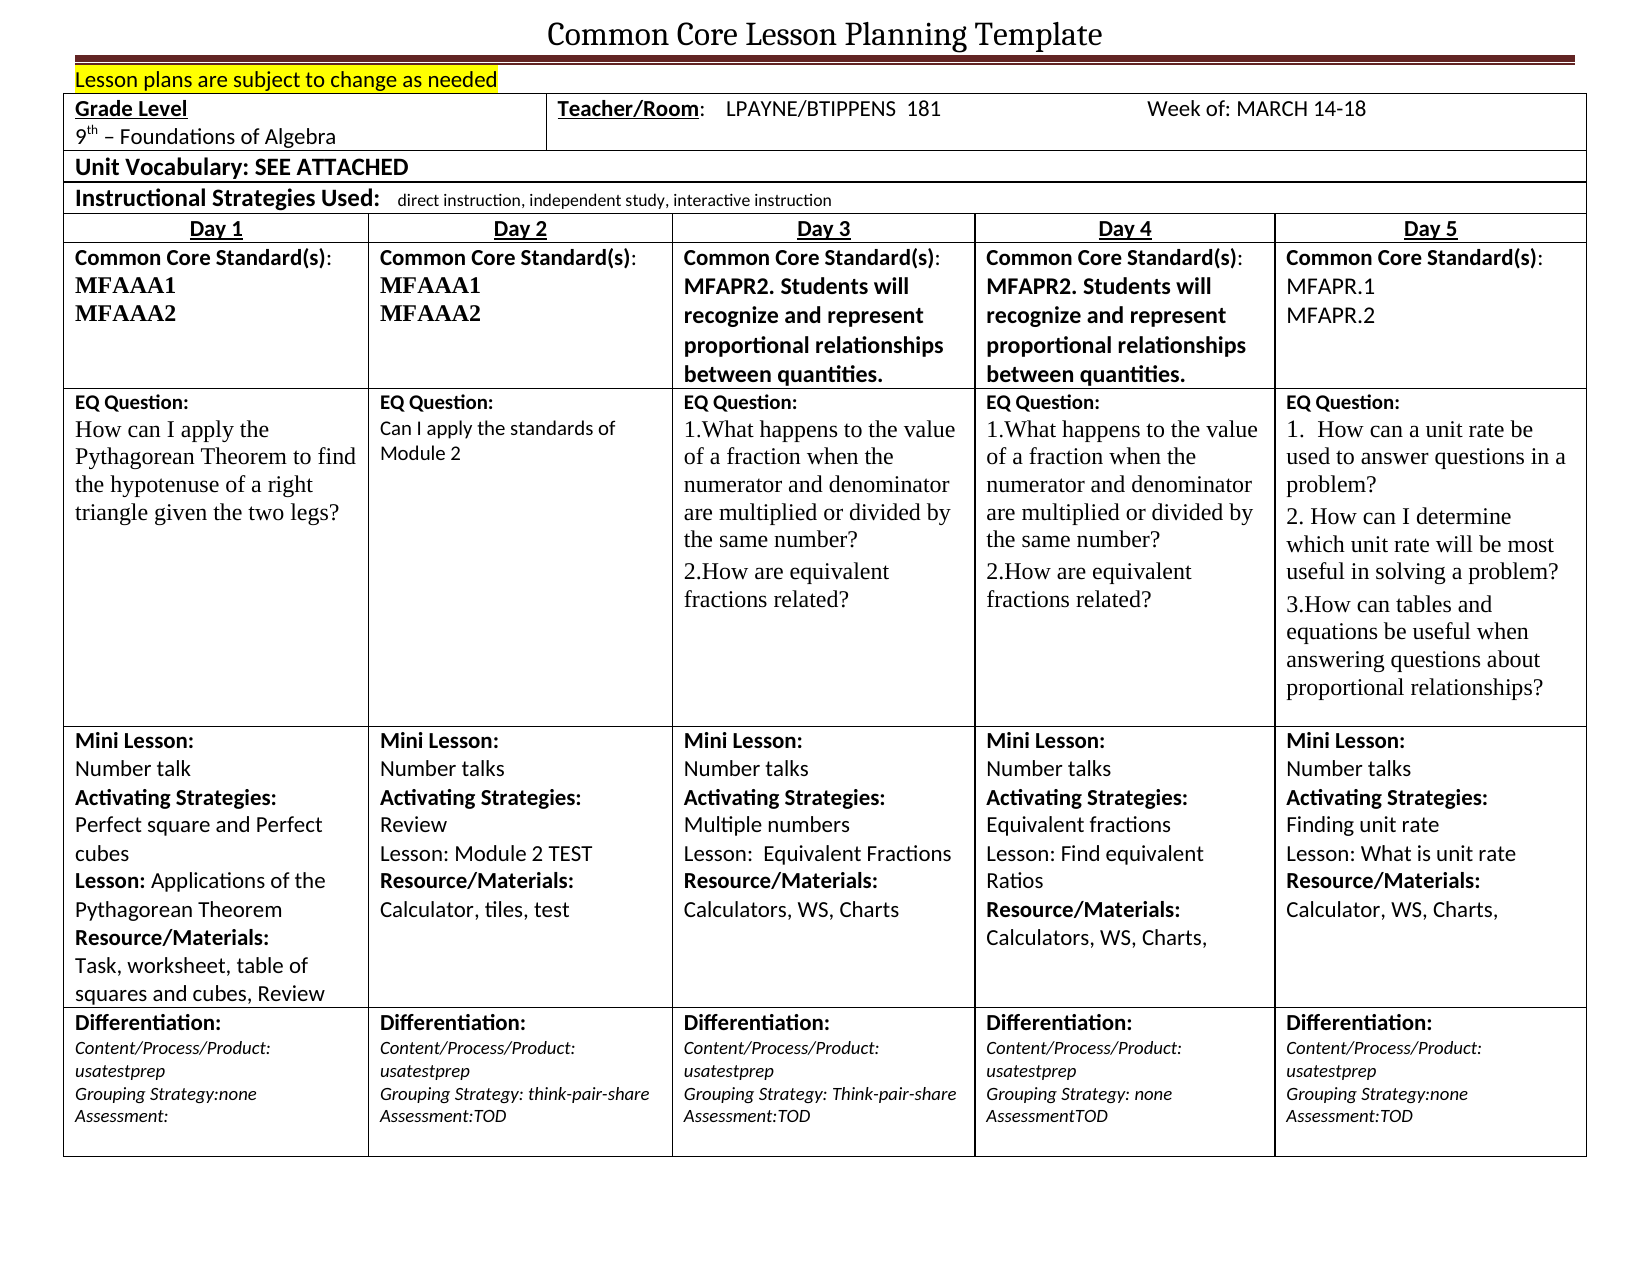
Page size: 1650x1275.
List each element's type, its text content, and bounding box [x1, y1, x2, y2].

table_cell Mini Lesson: Number talks Activating Strategies: Finding unit rate Lesson: What is unit rate Resource/Materials: Calculator, WS, Charts, [1276, 727, 1586, 1007]
table_cell Mini Lesson: Number talk Activating Strategies: Perfect square and Perfect cubes Lesson: Applications of the Pythagorean Theorem Resource/Materials: Task, worksheet, table of squares and cubes, Review [64, 727, 368, 1007]
table_cell Common Core Standard(s): MFAPR2. Students will recognize and represent proportional relationships between quantities. [976, 243, 1274, 388]
table_cell Instructional Strategies Used: direct instruction, independent study, interactive instruction [64, 183, 1586, 213]
table_header Grade Level 9th – Foundations of Algebra [64, 94, 546, 150]
table_cell Common Core Standard(s): MFAPR2. Students will recognize and represent proportional relationships between quantities. [673, 243, 974, 388]
table_cell Mini Lesson: Number talks Activating Strategies: Multiple numbers Lesson: Equivalent Fractions Resource/Materials: Calculators, WS, Charts [673, 727, 974, 1007]
table_header Teacher/Room: LPAYNE/BTIPPENS 181 Week of: MARCH 14-18 [547, 94, 1586, 150]
table_cell EQ Question: Can I apply the standards of Module 2 [369, 389, 672, 726]
table_cell EQ Question: How can a unit rate be used to answer questions in a problem? 2. How can I determine which unit rate will be most useful in solving a problem? 3.How can tables and equations be useful when answering questions about proportional relationships? [1276, 389, 1586, 726]
table_cell Unit Vocabulary: SEE ATTACHED [64, 151, 1586, 181]
table_cell Mini Lesson: Number talks Activating Strategies: Equivalent fractions Lesson: Find equivalent Ratios Resource/Materials: Calculators, WS, Charts, [976, 727, 1274, 1007]
table_cell Mini Lesson: Number talks Activating Strategies: Review Lesson: Module 2 TEST Resource/Materials: Calculator, tiles, test [369, 727, 672, 1007]
table_cell Common Core Standard(s): MFAAA1 MFAAA2 [369, 243, 672, 388]
table_cell EQ Question: What happens to the value of a fraction when the numerator and denominator are multiplied or divided by the same number? 2.How are equivalent fractions related? [673, 389, 974, 726]
table_cell EQ Question: How can I apply the Pythagorean Theorem to find the hypotenuse of a right triangle given the two legs? [64, 389, 368, 726]
table_cell Day 1 [64, 214, 368, 242]
table_cell Differentiation: Content/Process/Product: usatestprep Grouping Strategy:none Assessment:TOD [1276, 1008, 1586, 1156]
table_cell EQ Question: What happens to the value of a fraction when the numerator and denominator are multiplied or divided by the same number? 2.How are equivalent fractions related? [976, 389, 1274, 726]
table_cell Differentiation: Content/Process/Product: usatestprep Grouping Strategy:none Assessment: [64, 1008, 368, 1156]
table_cell Day 4 [976, 214, 1274, 242]
table_cell Day 5 [1276, 214, 1586, 242]
table_cell Common Core Standard(s): MFAAA1 MFAAA2 [64, 243, 368, 388]
table_cell Day 2 [369, 214, 672, 242]
table_cell Differentiation: Content/Process/Product: usatestprep Grouping Strategy: Think-pair-share Assessment:TOD [673, 1008, 974, 1156]
table_cell Differentiation: Content/Process/Product: usatestprep Grouping Strategy: none AssessmentTOD [976, 1008, 1274, 1156]
table_cell Day 3 [673, 214, 974, 242]
table_cell Differentiation: Content/Process/Product: usatestprep Grouping Strategy: think-pair-share Assessment:TOD [369, 1008, 672, 1156]
table_cell Common Core Standard(s): MFAPR.1 MFAPR.2 [1276, 243, 1586, 388]
